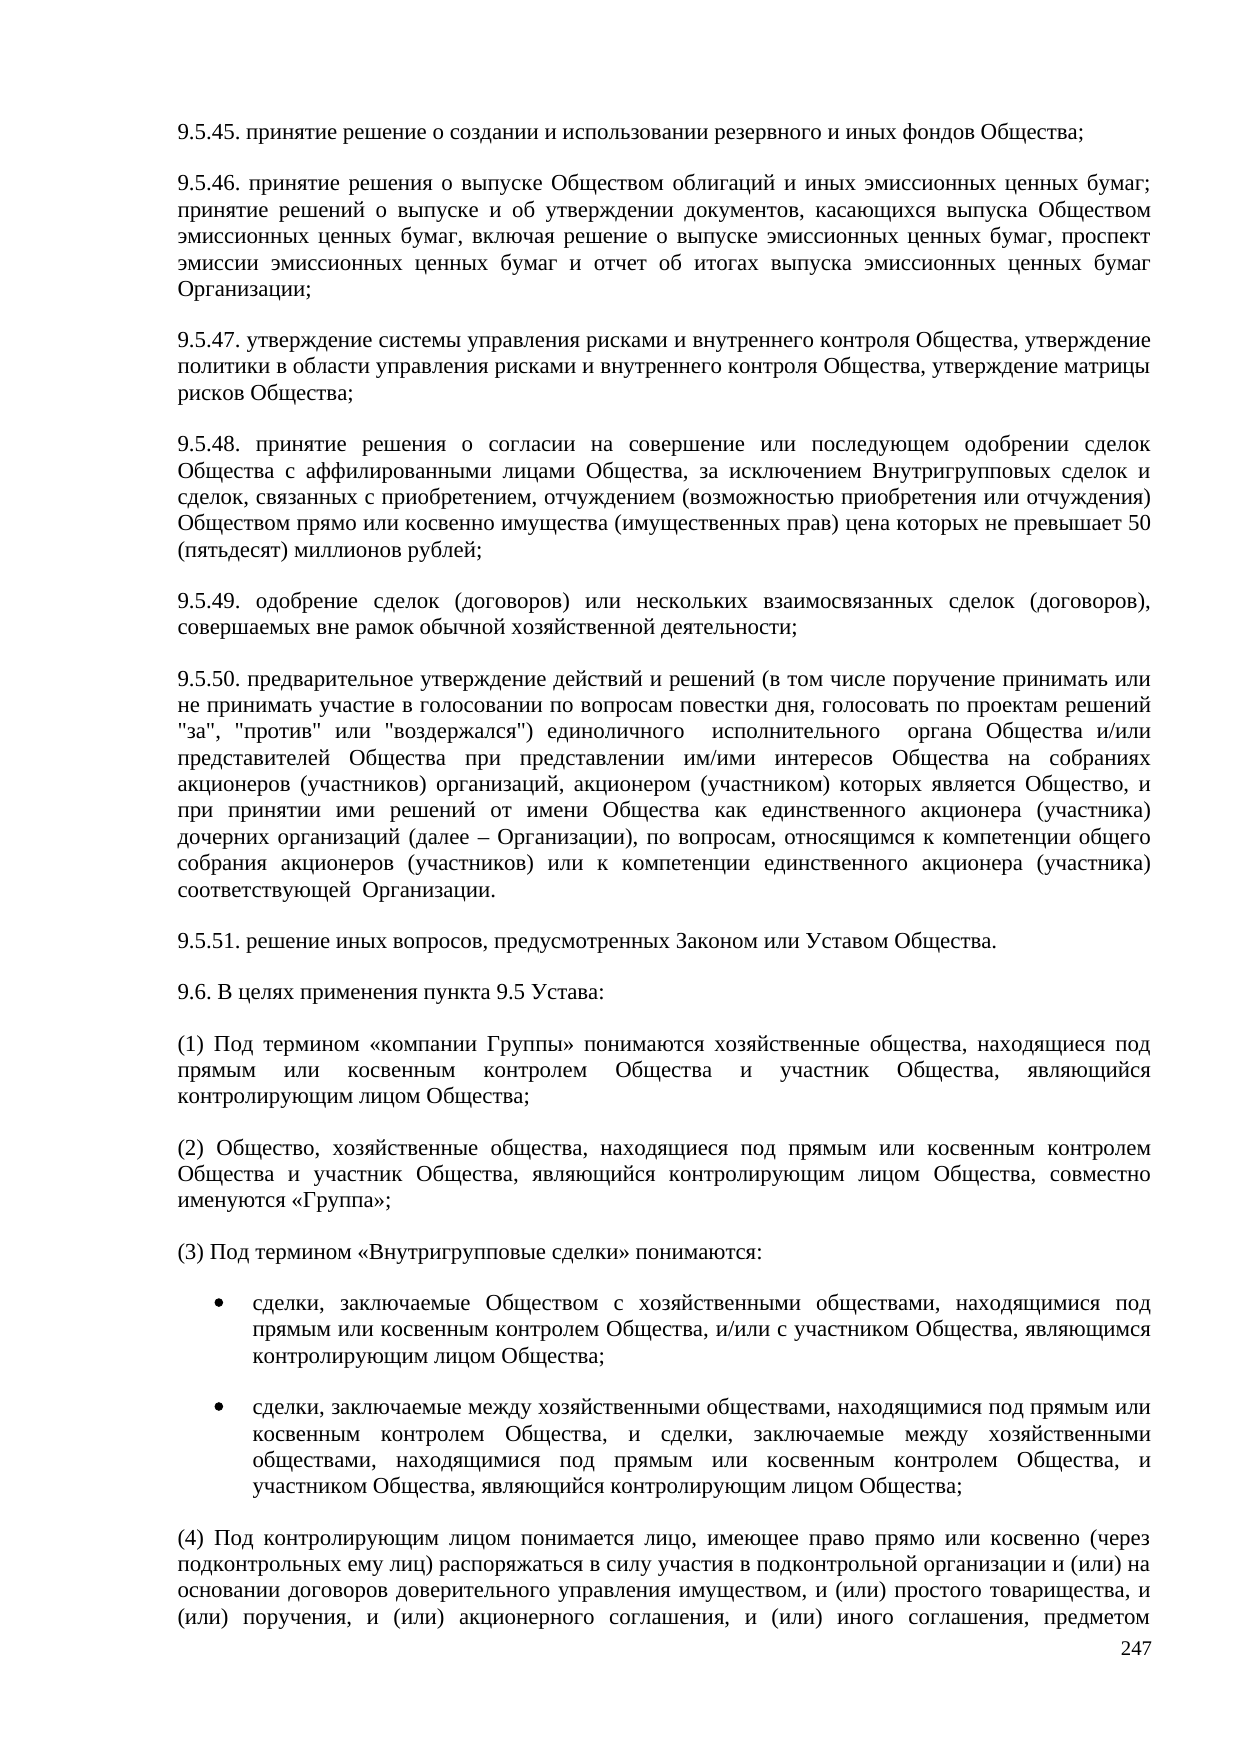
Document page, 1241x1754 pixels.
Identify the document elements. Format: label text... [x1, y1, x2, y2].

text 9.5.45. принятие решение о создании и использовании резервного и иных фондов Общества; [177, 118, 1152, 144]
list сделки, заключаемые Обществом с хозяйственными обществами, находящимися под прямым или косвенным контролем Общества, и/или с участником Общества, являющимся контролирующим лицом Общества; [215, 1289, 1152, 1368]
text 9.5.49. одобрение сделок (договоров) или нескольких взаимосвязанных сделок (договоров), совершаемых вне рамок обычной хозяйственной деятельности; [177, 587, 1152, 640]
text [177, 1524, 1152, 1629]
text 9.5.51. решение иных вопросов, предусмотренных Законом или Уставом Общества. [177, 927, 1152, 953]
text 9.5.50. предварительное утверждение действий и решений (в том числе поручение принимать или не принимать участие в голосовании по вопросам повестки дня, голосовать по проектам решений "за", "против" или "воздержался") единоличного исполнительного органа Общества и/или представителей Общества при представлении им/ими интересов Общества на собраниях акционеров (участников) организаций, акционером (участником) которых является Общество, и при принятии ими решений от имени Общества как единственного акционера (участника) дочерних организаций (далее – Организации), по вопросам, относящимся к компетенции общего собрания акционеров (участников) или к компетенции единственного акционера (участника) соответствующей Организации. [177, 665, 1152, 902]
text 9.5.48. принятие решения о согласии на совершение или последующем одобрении сделок Общества с аффилированными лицами Общества, за исключением Внутригрупповых сделок и сделок, связанных с приобретением, отчуждением (возможностью приобретения или отчуждения) Обществом прямо или косвенно имущества (имущественных прав) цена которых не превышает 50 (пятьдесят) миллионов рублей; [177, 430, 1152, 562]
list сделки, заключаемые между хозяйственными обществами, находящимися под прямым или косвенным контролем Общества, и сделки, заключаемые между хозяйственными обществами, находящимися под прямым или косвенным контролем Общества, и участником Общества, являющийся контролирующим лицом Общества; [215, 1393, 1152, 1499]
text (1) Под термином «компании Группы» понимаются хозяйственные общества, находящиеся под прямым или косвенным контролем Общества и участник Общества, являющийся контролирующим лицом Общества; [177, 1030, 1152, 1109]
text 9.6. В целях применения пункта 9.5 Устава: [177, 978, 1152, 1005]
text (2) Общество, хозяйственные общества, находящиеся под прямым или косвенным контролем Общества и участник Общества, являющийся контролирующим лицом Общества, совместно именуются «Группа»; [177, 1134, 1152, 1213]
text 9.5.47. утверждение системы управления рисками и внутреннего контроля Общества, утверждение политики в области управления рисками и внутреннего контроля Общества, утверждение матрицы рисков Общества; [177, 326, 1152, 405]
text (3) Под термином «Внутригрупповые сделки» понимаются: [177, 1238, 1152, 1264]
text 9.5.46. принятие решения о выпуске Обществом облигаций и иных эмиссионных ценных бумаг; принятие решений о выпуске и об утверждении документов, касающихся выпуска Обществом эмиссионных ценных бумаг, включая решение о выпуске эмиссионных ценных бумаг, проспект эмиссии эмиссионных ценных бумаг и отчет об итогах выпуска эмиссионных ценных бумаг Организации; [177, 169, 1152, 301]
